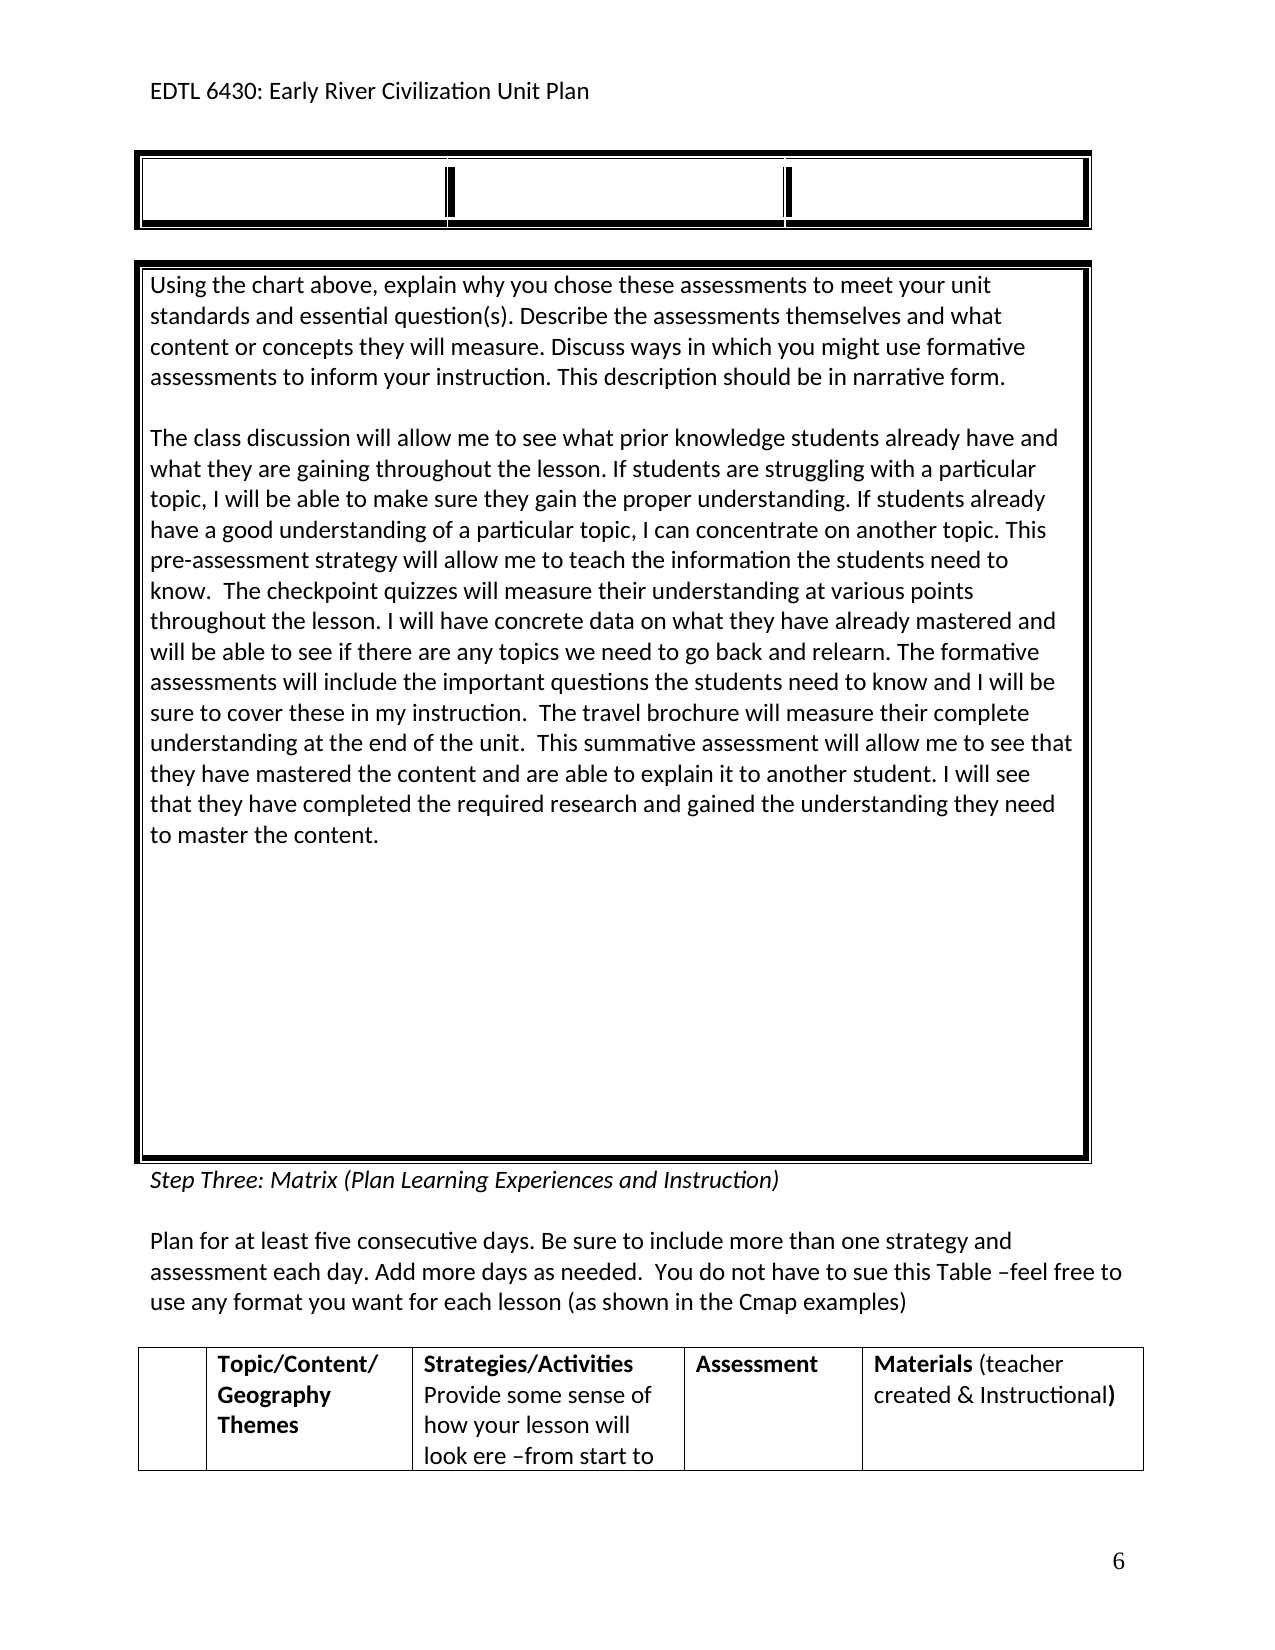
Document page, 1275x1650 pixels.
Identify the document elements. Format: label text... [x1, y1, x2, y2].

table_cell Class discussion [140, 156, 450, 220]
table_cell Checkpoint quizzes [450, 156, 787, 220]
text Plan for at least five consecutive days. Be sure to include more than one strategy and assessment each day. Add more days as needed. You do not have to sue this Table –feel free to use any format you want for each lesson (as shown in the Cmap examples) [150, 1225, 1125, 1317]
table_cell Travel Brochure [788, 159, 1083, 220]
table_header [207, 1348, 412, 1470]
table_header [863, 1348, 1143, 1470]
table_header Using the chart above, explain why you chose these assessments to meet your unit standards and essential question(s). Describe the assessments themselves and what content or concepts they will measure. Discuss ways in which you might use formative assessments to inform your instruction. This description should be in narrative form. The class discussion will allow me to see what prior knowledge students already have and what they are gaining throughout the lesson. If students are struggling with a particular topic, I will be able to make sure they gain the proper understanding. If students already have a good understanding of a particular topic, I can concentrate on another topic. This pre-assessment strategy will allow me to teach the information the students need to know. The checkpoint quizzes will measure their understanding at various points throughout the lesson. I will have concrete data on what they have already mastered and will be able to see if there are any topics we need to go back and relearn. The formative assessments will include the important questions the students need to know and I will be sure to cover these in my instruction. The travel brochure will measure their complete understanding at the end of the unit. This summative assessment will allow me to see that they have mastered the content and are able to explain it to another student. I will see that they have completed the required research and gained the understanding they need to master the content. [143, 270, 1083, 1155]
table_header Assessment [685, 1348, 862, 1470]
subtitle Step Three: Matrix (Plan Learning Experiences and Instruction) [150, 1164, 1125, 1195]
table_header [139, 1348, 206, 1470]
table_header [413, 1348, 684, 1470]
